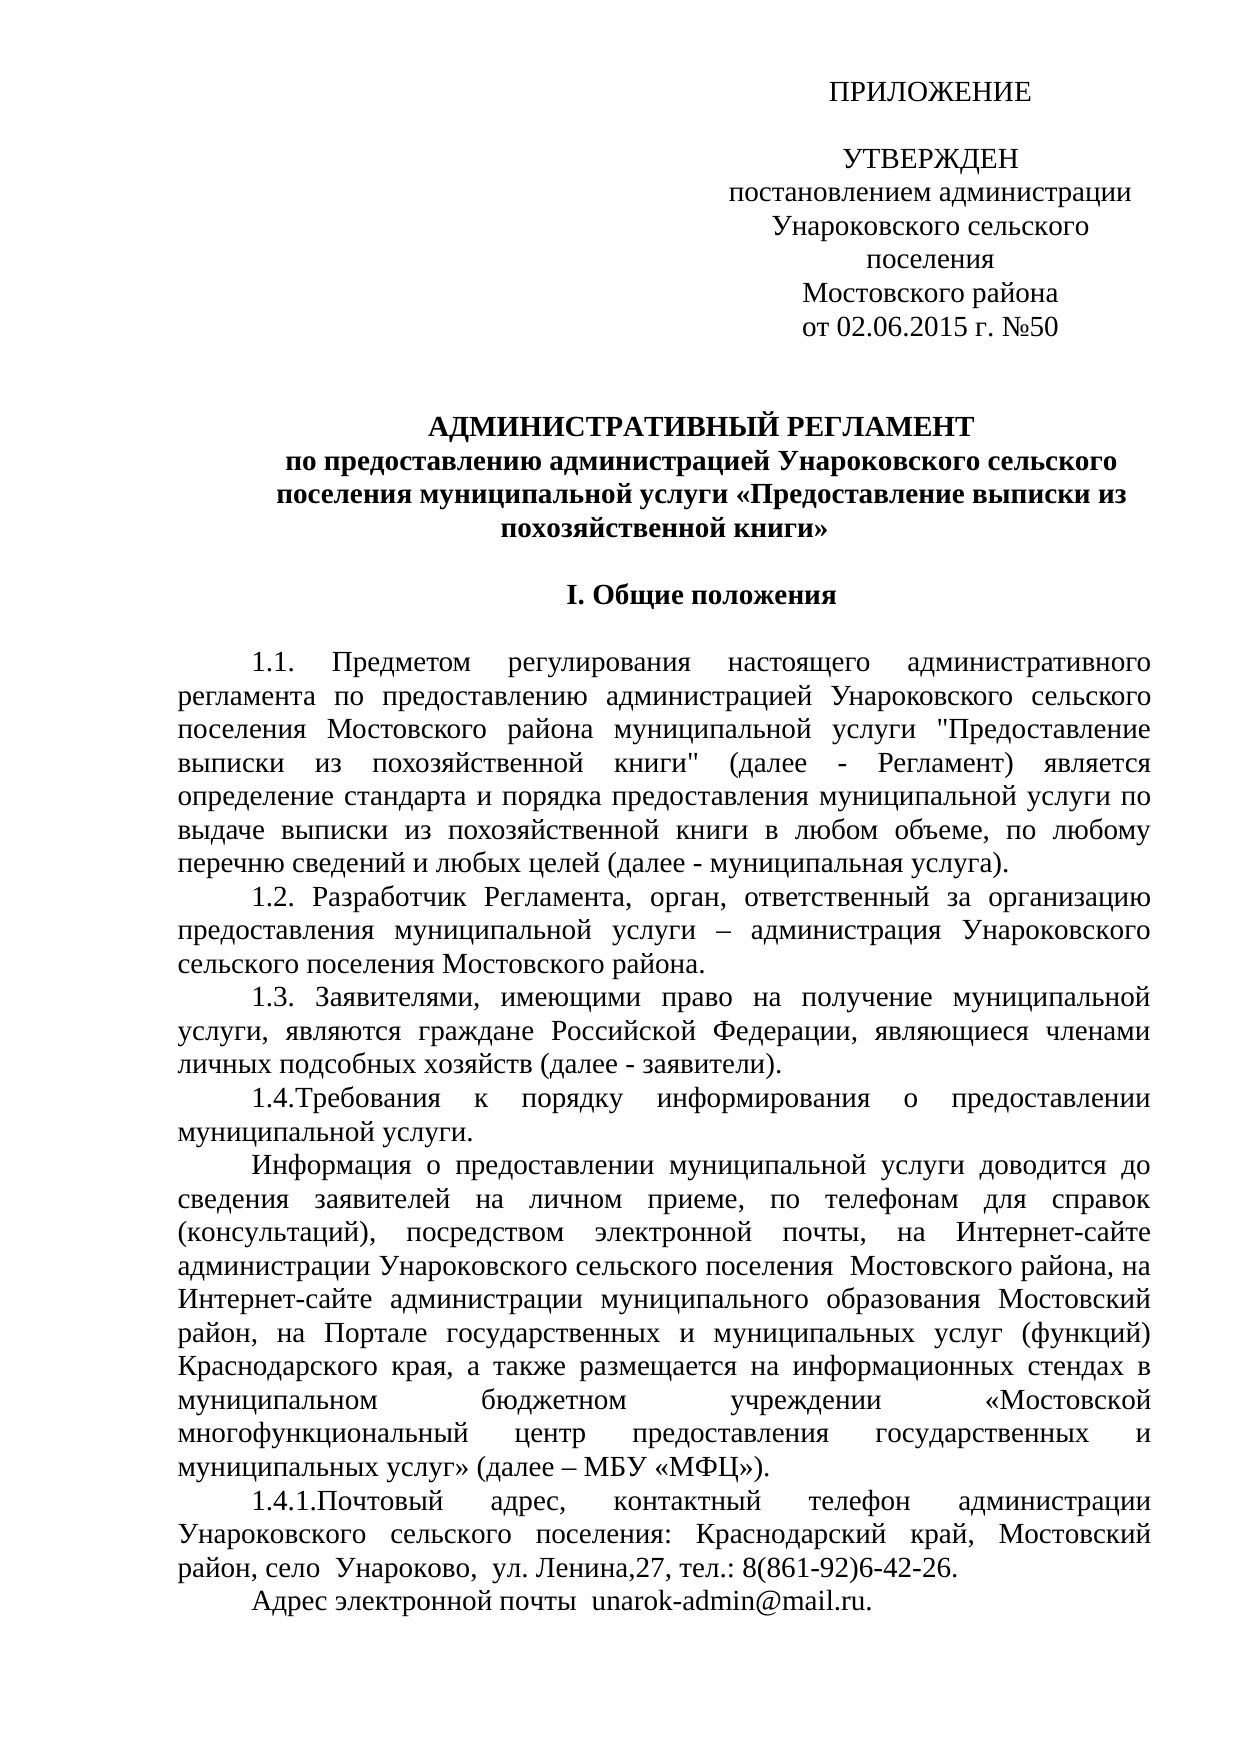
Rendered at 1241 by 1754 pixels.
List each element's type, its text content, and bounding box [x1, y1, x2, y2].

text 1.4.1.Почтовый адрес, контактный телефон администрации Унароковского сельского поселения: Краснодарский край, Мостовский район, село Унароково, ул. Ленина,27, тел.: 8(861-92)6-42-26. [177, 1483, 1152, 1583]
text УТВЕРЖДЕН [709, 141, 1152, 174]
text Унароковского сельского поселения [709, 208, 1152, 275]
text по предоставлению администрацией Унароковского сельского [177, 443, 1152, 476]
text Адрес электронной почты unarok-admin@mail.ru. [177, 1583, 1152, 1617]
text Информация о предоставлении муниципальной услуги доводится до сведения заявителей на личном приеме, по телефонам для справок (консультаций), посредством электронной почты, на Интернет-сайте администрации Унароковского сельского поселения Мостовского района, на Интернет-сайте администрации муниципального образования Мостовский район, на Портале государственных и муниципальных услуг (функций) Краснодарского края, а также размещается на информационных стендах в муниципальном бюджетном учреждении «Мостовской многофункциональный центр предоставления государственных и муниципальных услуг» (далее – МБУ «МФЦ»). [177, 1147, 1152, 1483]
text Мостовского района [709, 275, 1152, 309]
text от 02.06.2015 г. №50 [709, 309, 1152, 342]
text 1.4.Требования к порядку информирования о предоставлении муниципальной услуги. [177, 1080, 1152, 1147]
text 1.2. Разработчик Регламента, орган, ответственный за организацию предоставления муниципальной услуги – администрация Унароковского сельского поселения Мостовского района. [177, 879, 1152, 979]
text ПРИЛОЖЕНИЕ [709, 74, 1152, 107]
text постановлением администрации [709, 174, 1152, 208]
text поселения муниципальной услуги «Предоставление выписки из похозяйственной книги» [177, 476, 1152, 543]
text I. Общие положения [177, 577, 1152, 611]
text 1.3. Заявителями, имеющими право на получение муниципальной услуги, являются граждане Российской Федерации, являющиеся членами личных подсобных хозяйств (далее - заявители). [177, 979, 1152, 1080]
text АДМИНИСТРАТИВНЫЙ РЕГЛАМЕНТ [177, 409, 1152, 443]
title 1.1. Предметом регулирования настоящего административного регламента по предоставлению администрацией Унароковского сельского поселения Мостовского района муниципальной услуги "Предоставление выписки из похозяйственной книги" (далее - Регламент) является определение стандарта и порядка предоставления муниципальной услуги по выдаче выписки из похозяйственной книги в любом объеме, по любому перечню сведений и любых целей (далее - муниципальная услуга). [177, 644, 1152, 879]
